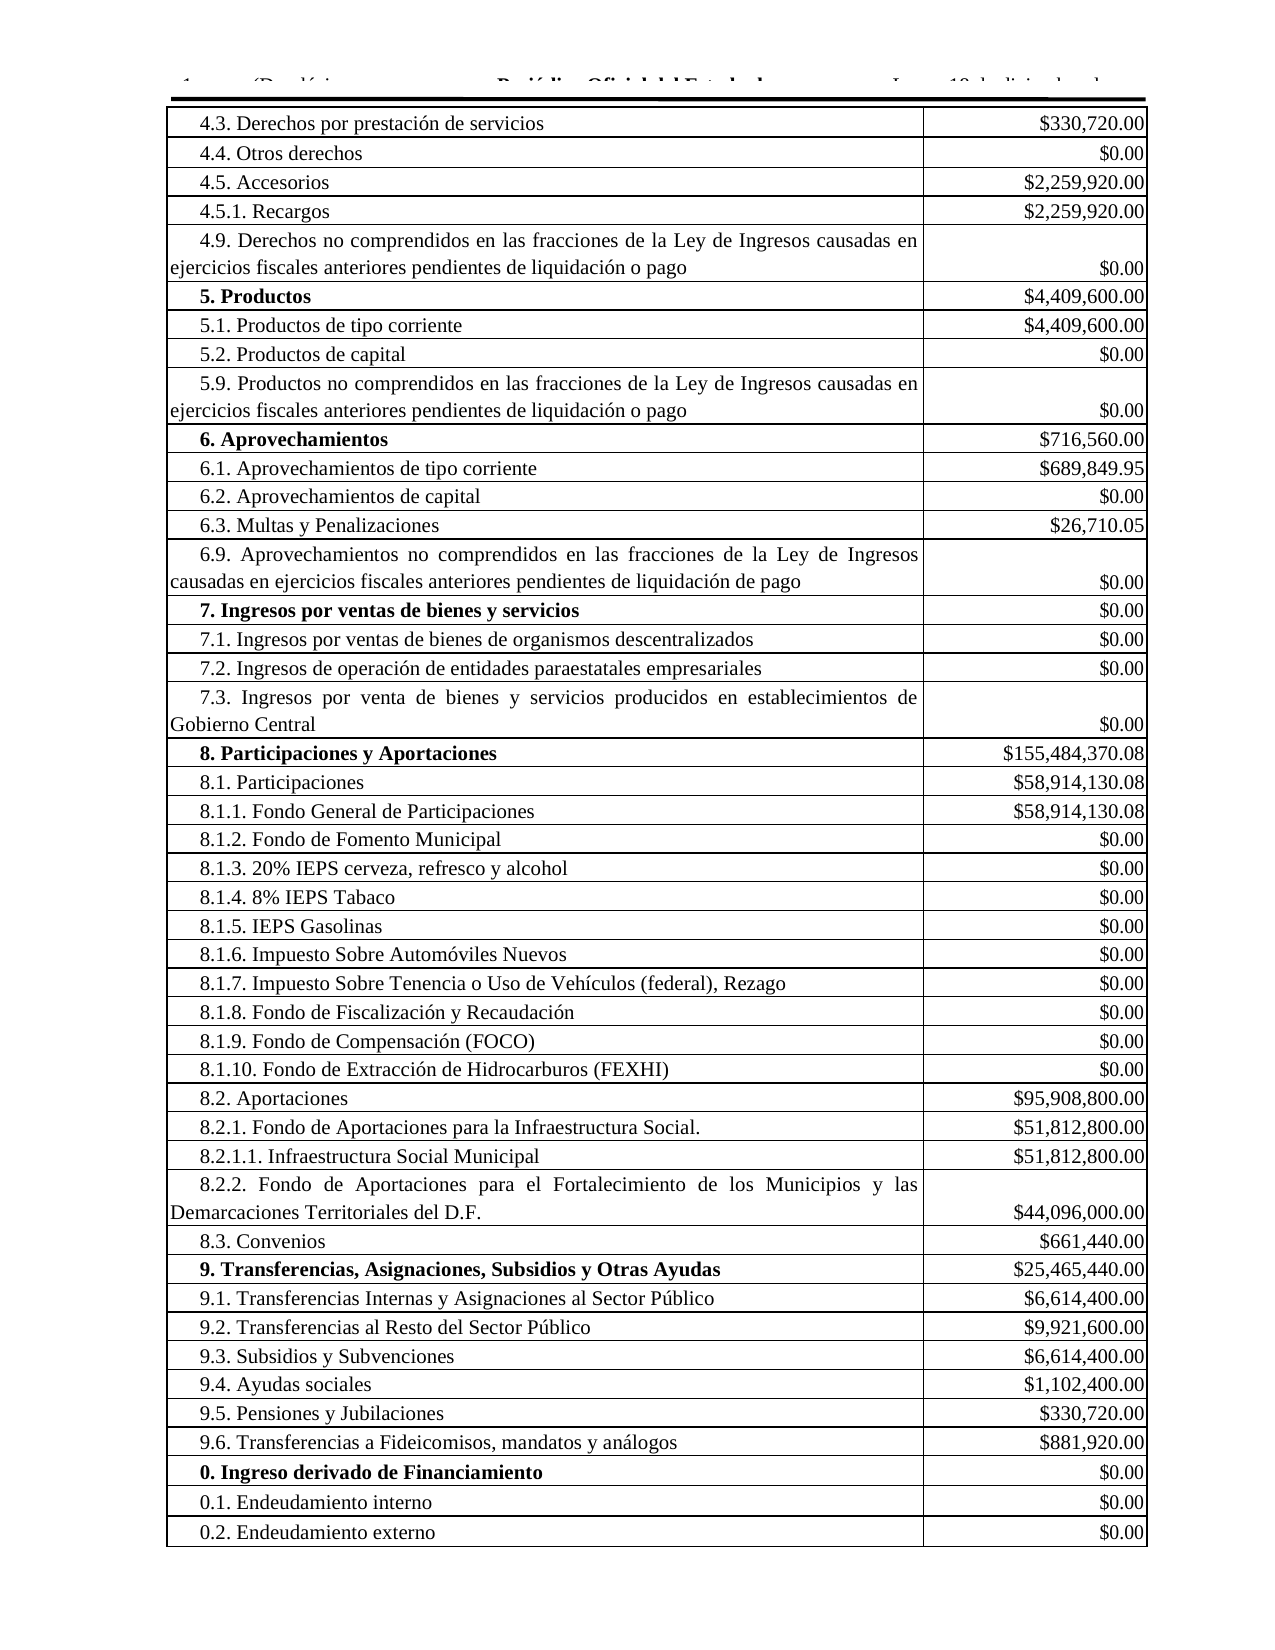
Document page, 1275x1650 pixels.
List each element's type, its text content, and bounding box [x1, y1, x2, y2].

table_cell 6.9. Aprovechamientos no comprendidos en las fracciones de la Ley de Ingresos causadas en ejercicios fiscales anteriores pendientes de liquidación de pago [168, 540, 923, 595]
table_cell $881,920.00 [924, 1428, 1146, 1455]
table_cell $51,812,800.00 [924, 1141, 1146, 1168]
table_cell 8.3. Convenios [168, 1226, 923, 1254]
table_cell 9.6. Transferencias a Fideicomisos, mandatos y análogos [168, 1428, 923, 1455]
table_cell $0.00 [924, 1456, 1146, 1485]
table_cell 8.1.2. Fondo de Fomento Municipal [168, 825, 923, 852]
table_header 4.3. Derechos por prestación de servicios [168, 108, 923, 136]
table_cell 9.3. Subsidios y Subvenciones [168, 1341, 923, 1369]
table_cell 4.5.1. Recargos [168, 197, 923, 224]
table_cell 6.1. Aprovechamientos de tipo corriente [168, 453, 923, 481]
table_cell $0.00 [924, 1055, 1146, 1082]
table_cell 8.1.8. Fondo de Fiscalización y Recaudación [168, 997, 923, 1025]
table_cell 0. Ingreso derivado de Financiamiento [168, 1456, 923, 1485]
table_cell 0.2. Endeudamiento externo [168, 1517, 923, 1546]
table_cell 8.1.9. Fondo de Compensación (FOCO) [168, 1026, 923, 1053]
table_cell $58,914,130.08 [924, 796, 1146, 823]
table_cell 9.4. Ayudas sociales [168, 1370, 923, 1397]
table_cell $58,914,130.08 [924, 767, 1146, 795]
table_cell $716,560.00 [924, 425, 1146, 452]
table_cell 9. Transferencias, Asignaciones, Subsidios y Otras Ayudas [168, 1255, 923, 1282]
table_cell 8.1.6. Impuesto Sobre Automóviles Nuevos [168, 940, 923, 967]
table_cell $0.00 [924, 368, 1146, 423]
table_cell 6.3. Multas y Penalizaciones [168, 511, 923, 538]
table_cell 8.2. Aportaciones [168, 1084, 923, 1111]
table_cell 0.1. Endeudamiento interno [168, 1486, 923, 1515]
table_cell 8.1.5. IEPS Gasolinas [168, 911, 923, 938]
table_cell 8.1.1. Fondo General de Participaciones [168, 796, 923, 823]
table_cell $0.00 [924, 911, 1146, 938]
table_cell $0.00 [924, 625, 1146, 652]
table_cell $1,102,400.00 [924, 1370, 1146, 1397]
table_cell $330,720.00 [924, 1399, 1146, 1426]
table_cell $0.00 [924, 1026, 1146, 1053]
table_cell 8.1. Participaciones [168, 767, 923, 795]
table_cell 7.1. Ingresos por ventas de bienes de organismos descentralizados [168, 625, 923, 652]
table_cell 4.4. Otros derechos [168, 138, 923, 167]
table_cell 8.2.2. Fondo de Aportaciones para el Fortalecimiento de los Municipios y las Demarcaciones Territoriales del D.F. [168, 1170, 923, 1225]
table_cell $0.00 [924, 825, 1146, 852]
table_cell $0.00 [924, 854, 1146, 881]
table_cell 4.9. Derechos no comprendidos en las fracciones de la Ley de Ingresos causadas en ejercicios fiscales anteriores pendientes de liquidación o pago [168, 225, 923, 281]
table_cell $44,096,000.00 [924, 1170, 1146, 1225]
table_cell 7.2. Ingresos de operación de entidades paraestatales empresariales [168, 654, 923, 681]
table_cell 5.9. Productos no comprendidos en las fracciones de la Ley de Ingresos causadas en ejercicios fiscales anteriores pendientes de liquidación o pago [168, 368, 923, 423]
table_header $330,720.00 [924, 108, 1146, 136]
table_cell 9.2. Transferencias al Resto del Sector Público [168, 1313, 923, 1340]
table_cell $2,259,920.00 [924, 197, 1146, 224]
table_cell $4,409,600.00 [924, 282, 1146, 309]
table_cell $0.00 [924, 1486, 1146, 1515]
table_cell $0.00 [924, 482, 1146, 509]
table_cell $6,614,400.00 [924, 1284, 1146, 1311]
table_cell $0.00 [924, 225, 1146, 281]
table_cell $0.00 [924, 1517, 1146, 1546]
table_cell $689,849.95 [924, 453, 1146, 481]
table_cell $95,908,800.00 [924, 1084, 1146, 1111]
table_cell 5.2. Productos de capital [168, 339, 923, 367]
table_cell 7.3. Ingresos por venta de bienes y servicios producidos en establecimientos de Gobierno Central [168, 682, 923, 737]
table_cell $0.00 [924, 997, 1146, 1025]
table_cell $0.00 [924, 969, 1146, 996]
table_cell 9.5. Pensiones y Jubilaciones [168, 1399, 923, 1426]
table_cell $51,812,800.00 [924, 1112, 1146, 1140]
table_cell 8.1.4. 8% IEPS Tabaco [168, 882, 923, 910]
table_cell $0.00 [924, 940, 1146, 967]
table_cell 8.2.1.1. Infraestructura Social Municipal [168, 1141, 923, 1168]
table_cell $0.00 [924, 682, 1146, 737]
table_cell 5. Productos [168, 282, 923, 309]
table_cell 8.2.1. Fondo de Aportaciones para la Infraestructura Social. [168, 1112, 923, 1140]
table_cell $0.00 [924, 339, 1146, 367]
table_cell $25,465,440.00 [924, 1255, 1146, 1282]
table_cell $155,484,370.08 [924, 739, 1146, 766]
table_cell 8.1.7. Impuesto Sobre Tenencia o Uso de Vehículos (federal), Rezago [168, 969, 923, 996]
table_cell $9,921,600.00 [924, 1313, 1146, 1340]
table_cell 5.1. Productos de tipo corriente [168, 311, 923, 338]
table_cell $2,259,920.00 [924, 168, 1146, 195]
table_cell 6. Aprovechamientos [168, 425, 923, 452]
table_cell $0.00 [924, 540, 1146, 595]
table_cell $0.00 [924, 596, 1146, 623]
table_cell $6,614,400.00 [924, 1341, 1146, 1369]
table_cell $661,440.00 [924, 1226, 1146, 1254]
table_cell 9.1. Transferencias Internas y Asignaciones al Sector Público [168, 1284, 923, 1311]
table_cell $0.00 [924, 654, 1146, 681]
table_cell $26,710.05 [924, 511, 1146, 538]
table_cell $0.00 [924, 882, 1146, 910]
table_cell 8. Participaciones y Aportaciones [168, 739, 923, 766]
table_cell 4.5. Accesorios [168, 168, 923, 195]
table_cell 8.1.10. Fondo de Extracción de Hidrocarburos (FEXHI) [168, 1055, 923, 1082]
table_cell 7. Ingresos por ventas de bienes y servicios [168, 596, 923, 623]
table_cell $0.00 [924, 138, 1146, 167]
table_cell $4,409,600.00 [924, 311, 1146, 338]
table_cell 8.1.3. 20% IEPS cerveza, refresco y alcohol [168, 854, 923, 881]
table_cell 6.2. Aprovechamientos de capital [168, 482, 923, 509]
